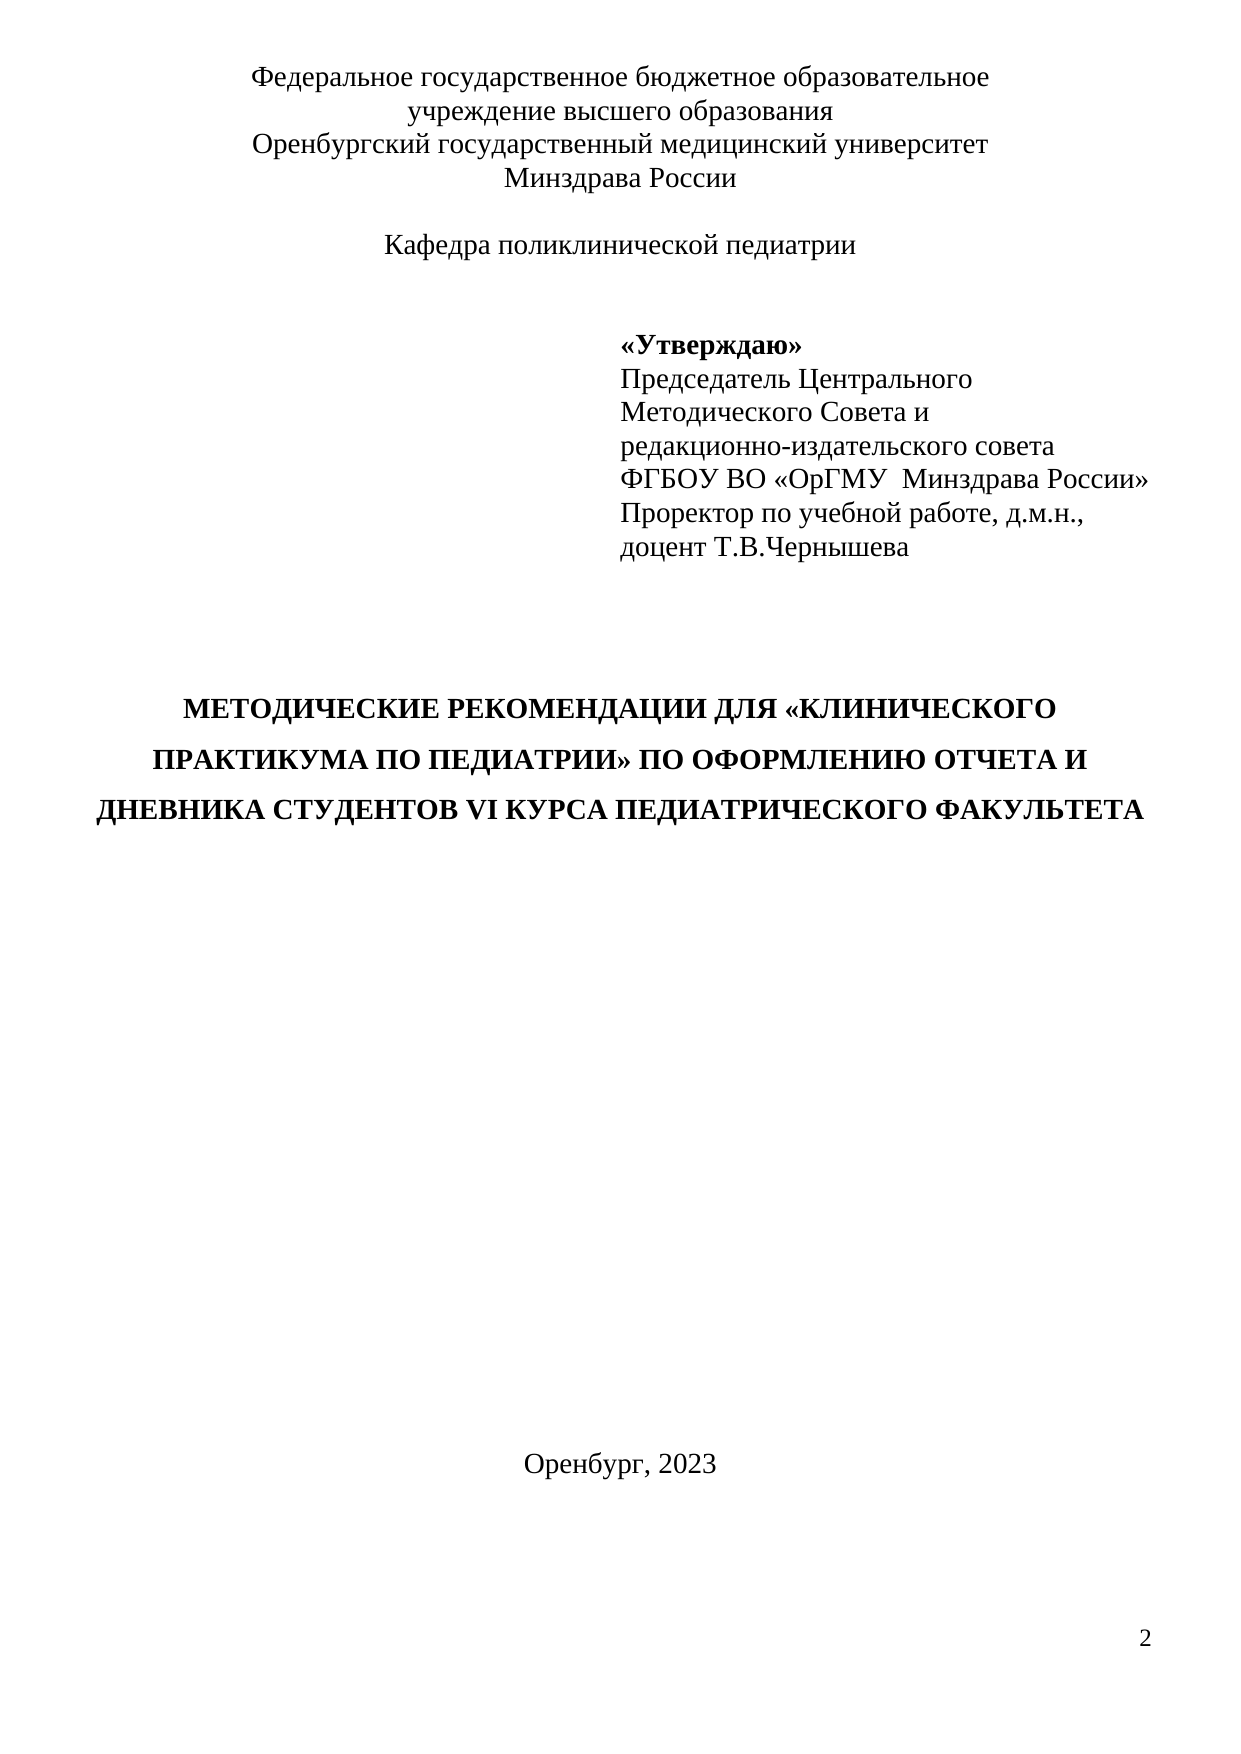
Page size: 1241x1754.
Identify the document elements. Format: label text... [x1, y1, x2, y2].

text ФГБОУ ВО «ОрГМУ Минздрава России» [620, 462, 1152, 495]
text Минздрава России [89, 160, 1152, 193]
text Председатель Центрального Методического Совета и [620, 361, 1152, 428]
text редакционно-издательского совета [620, 428, 1152, 462]
text Оренбург, 2023 [89, 1446, 1152, 1480]
text «Утверждаю» [620, 327, 1152, 361]
text Проректор по учебной работе, д.м.н., доцент Т.В.Чернышева [620, 495, 1152, 562]
text МЕТОДИЧЕСКИЕ РЕКОМЕНДАЦИИ ДЛЯ «КЛИНИЧЕСКОГО ПРАКТИКУМА ПО ПЕДИАТРИИ» ПО ОФОРМЛЕНИЮ ОТЧЕТА И ДНЕВНИКА СТУДЕНТОВ VI КУРСА ПЕДИАТРИЧЕСКОГО ФАКУЛЬТЕТА [89, 692, 1152, 826]
text Кафедра поликлинической педиатрии [89, 227, 1152, 260]
text Оренбургский государственный медицинский университет [89, 126, 1152, 160]
text учреждение высшего образования [89, 93, 1152, 126]
text Федеральное государственное бюджетное образовательное [89, 59, 1152, 93]
